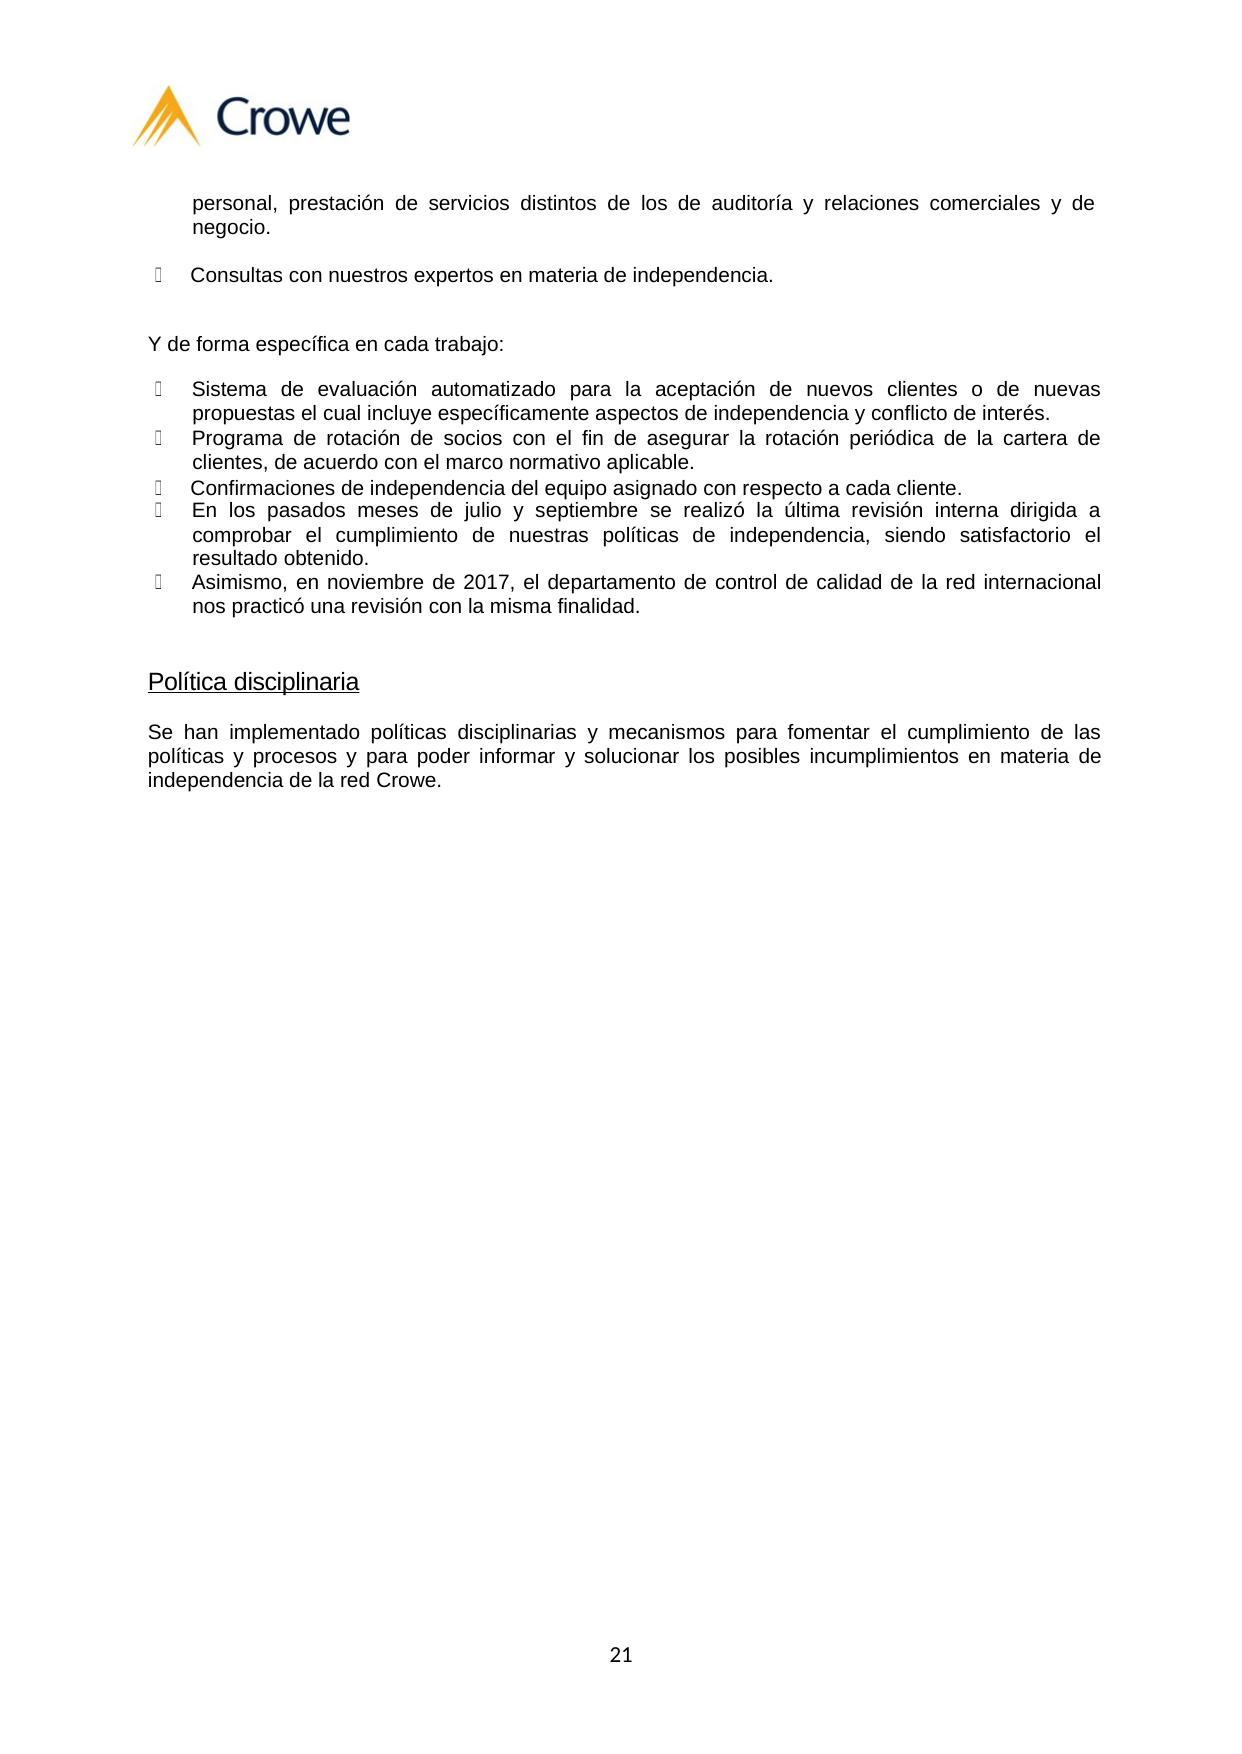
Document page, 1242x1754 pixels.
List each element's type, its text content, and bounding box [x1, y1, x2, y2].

text  Asimismo, en noviembre de 2017, el departamento de control de calidad de la red internacional nos practicó una revisión con la misma finalidad. [154, 570, 1101, 618]
text  En los pasados meses de julio y septiembre se realizó la última revisión interna dirigida a comprobar el cumplimiento de nuestras políticas de independencia, siendo satisfactorio el resultado obtenido. [154, 499, 1101, 570]
text  Sistema de evaluación automatizado para la aceptación de nuevos clientes o de nuevas propuestas el cual incluye específicamente aspectos de independencia y conflicto de interés. [154, 376, 1101, 424]
text  Programa de rotación de socios con el fin de asegurar la rotación periódica de la cartera de clientes, de acuerdo con el marco normativo aplicable. [154, 426, 1101, 474]
text  Consultas con nuestros expertos en materia de independencia. [154, 263, 783, 287]
text personal, prestación de servicios distintos de los de auditoría y relaciones comerciales y de negocio. [192, 191, 1101, 239]
text Se han implementado políticas disciplinarias y mecanismos para fomentar el cumplimiento de las políticas y procesos y para poder informar y solucionar los posibles incumplimientos en materia de independencia de la red Crowe. [148, 721, 1101, 792]
text Y de forma específica en cada trabajo: [148, 331, 511, 355]
picture [132, 85, 350, 147]
text  Confirmaciones de independencia del equipo asignado con respecto a cada cliente. [154, 474, 971, 499]
text Política disciplinaria [148, 667, 366, 696]
